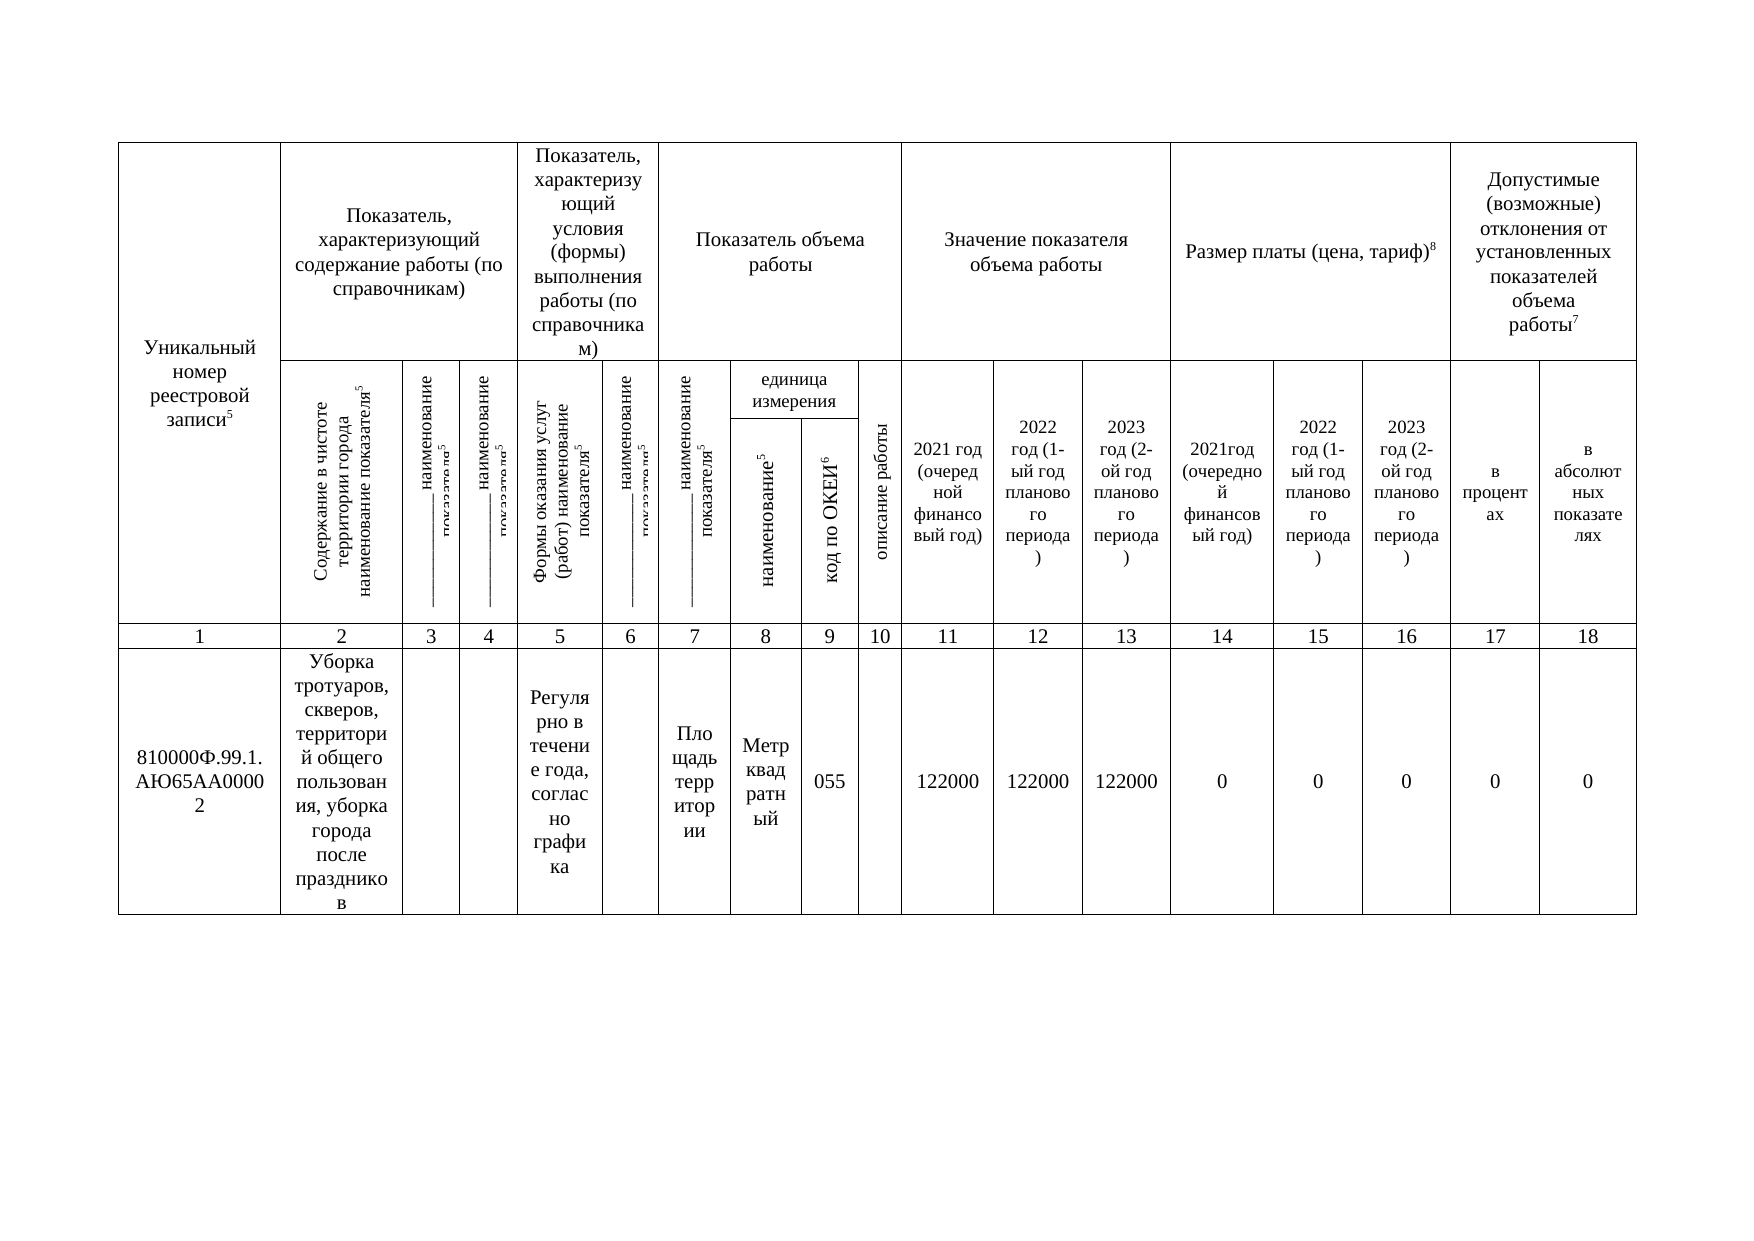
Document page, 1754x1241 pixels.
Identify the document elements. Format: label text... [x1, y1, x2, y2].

table_cell 810000Ф.99.1.АЮ65АА00002 [119, 649, 280, 914]
table_cell в процентах [1451, 361, 1539, 623]
table_cell 055 [802, 649, 858, 914]
table_cell 2021год (очередной финансовый год) [1171, 361, 1273, 623]
table_header Размер платы (цена, тариф)8 [1171, 143, 1450, 360]
table_cell Метр квадратный [731, 649, 801, 914]
table_cell код по ОКЕИ6 [802, 419, 858, 623]
table_cell 17 [1451, 624, 1539, 648]
table_cell 13 [1083, 624, 1170, 648]
table_header Значение показателя объема работы [902, 143, 1170, 360]
table_header Уникальный номер реестровой записи5 [119, 143, 280, 623]
table_cell 2022 год (1-ый год планового периода) [994, 361, 1082, 623]
table_cell 14 [1171, 624, 1273, 648]
table_cell в абсолютных показателях [1540, 361, 1636, 623]
table_cell описание работы [859, 361, 901, 623]
table_cell ____________ наименование показателя5 [460, 361, 517, 623]
table_cell ____________ наименование показателя5 [603, 361, 658, 623]
table_cell 2022 год (1-ый год планового периода) [1274, 361, 1362, 623]
table_cell [460, 649, 517, 914]
table_cell ____________ наименование показателя5 [659, 361, 730, 623]
table_cell 0 [1274, 649, 1362, 914]
table_cell 2 [281, 624, 402, 648]
table_cell Формы оказания услуг (работ) наименование показателя5 [518, 361, 602, 623]
table_header Показатель объема работы [659, 143, 901, 360]
table_cell 122000 [902, 649, 993, 914]
table_cell 18 [1540, 624, 1636, 648]
table_cell 7 [659, 624, 730, 648]
table_cell [403, 649, 459, 914]
table_cell 0 [1540, 649, 1636, 914]
table_cell Уборка тротуаров, скверов, территорий общего пользования, уборка города после праздников [281, 649, 402, 914]
table_cell 8 [731, 624, 801, 648]
table_cell 3 [403, 624, 459, 648]
table_cell 1 [119, 624, 280, 648]
table_cell 6 [603, 624, 658, 648]
table_cell 4 [460, 624, 517, 648]
table_cell [859, 649, 901, 914]
table_cell 2023 год (2-ой год планового периода) [1363, 361, 1450, 623]
table_header Показатель, характеризующий условия (формы) выполнения работы (по справочникам) [518, 143, 658, 360]
table_cell Регулярно в течение года, согласно графика [518, 649, 602, 914]
table_cell 5 [518, 624, 602, 648]
table_cell наименование5 [731, 419, 801, 623]
table_cell 16 [1363, 624, 1450, 648]
table_cell [603, 649, 658, 914]
table_cell Содержание в чистоте территории города наименование показателя5 [281, 361, 402, 623]
table_cell единица измерения [731, 361, 858, 418]
table_cell 122000 [1083, 649, 1170, 914]
table_header Показатель, характеризующий содержание работы (по справочникам) [281, 143, 517, 360]
table_cell 2023 год (2-ой год планового периода) [1083, 361, 1170, 623]
table_cell 0 [1363, 649, 1450, 914]
table_cell 2021 год (очередной финансовый год) [902, 361, 993, 623]
table_cell Площадь территории [659, 649, 730, 914]
table_cell 0 [1451, 649, 1539, 914]
table_cell ____________ наименование показателя5 [403, 361, 459, 623]
table_cell 12 [994, 624, 1082, 648]
table_cell 11 [902, 624, 993, 648]
table_cell 122000 [994, 649, 1082, 914]
table_header Допустимые (возможные) отклонения от установленных показателей объема работы7 [1451, 143, 1636, 360]
table_cell 15 [1274, 624, 1362, 648]
table_cell 0 [1171, 649, 1273, 914]
table_cell 10 [859, 624, 901, 648]
table_cell 9 [802, 624, 858, 648]
